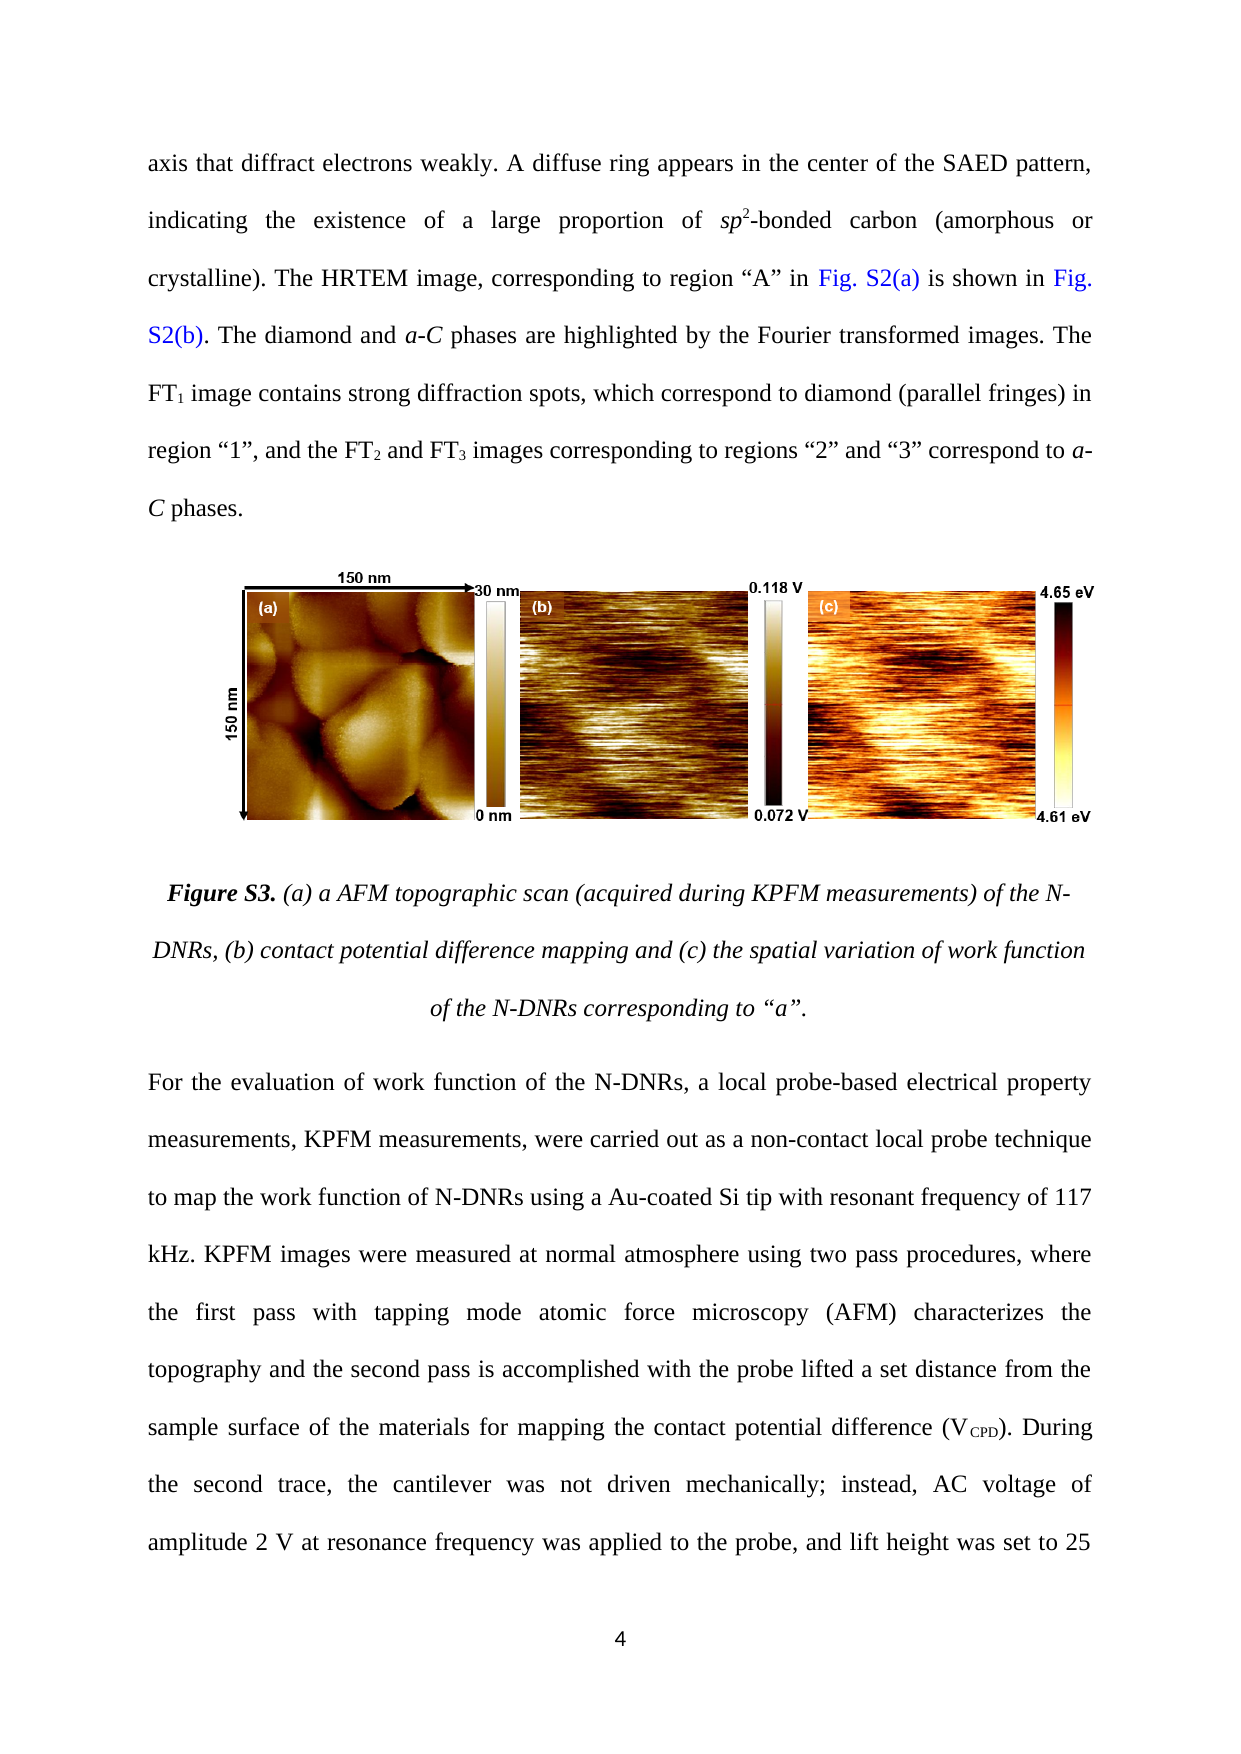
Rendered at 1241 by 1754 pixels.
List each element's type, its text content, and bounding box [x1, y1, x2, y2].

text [148, 148, 1093, 521]
picture [222, 571, 1095, 825]
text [148, 1067, 1093, 1556]
text Figure S3. (a) a AFM topographic scan (acquired during KPFM measurements) of the N-DNRs, (b) contact potential difference mapping and (c) the spatial variation of work function of the N-DNRs corresponding to “a”. [148, 878, 1093, 1022]
